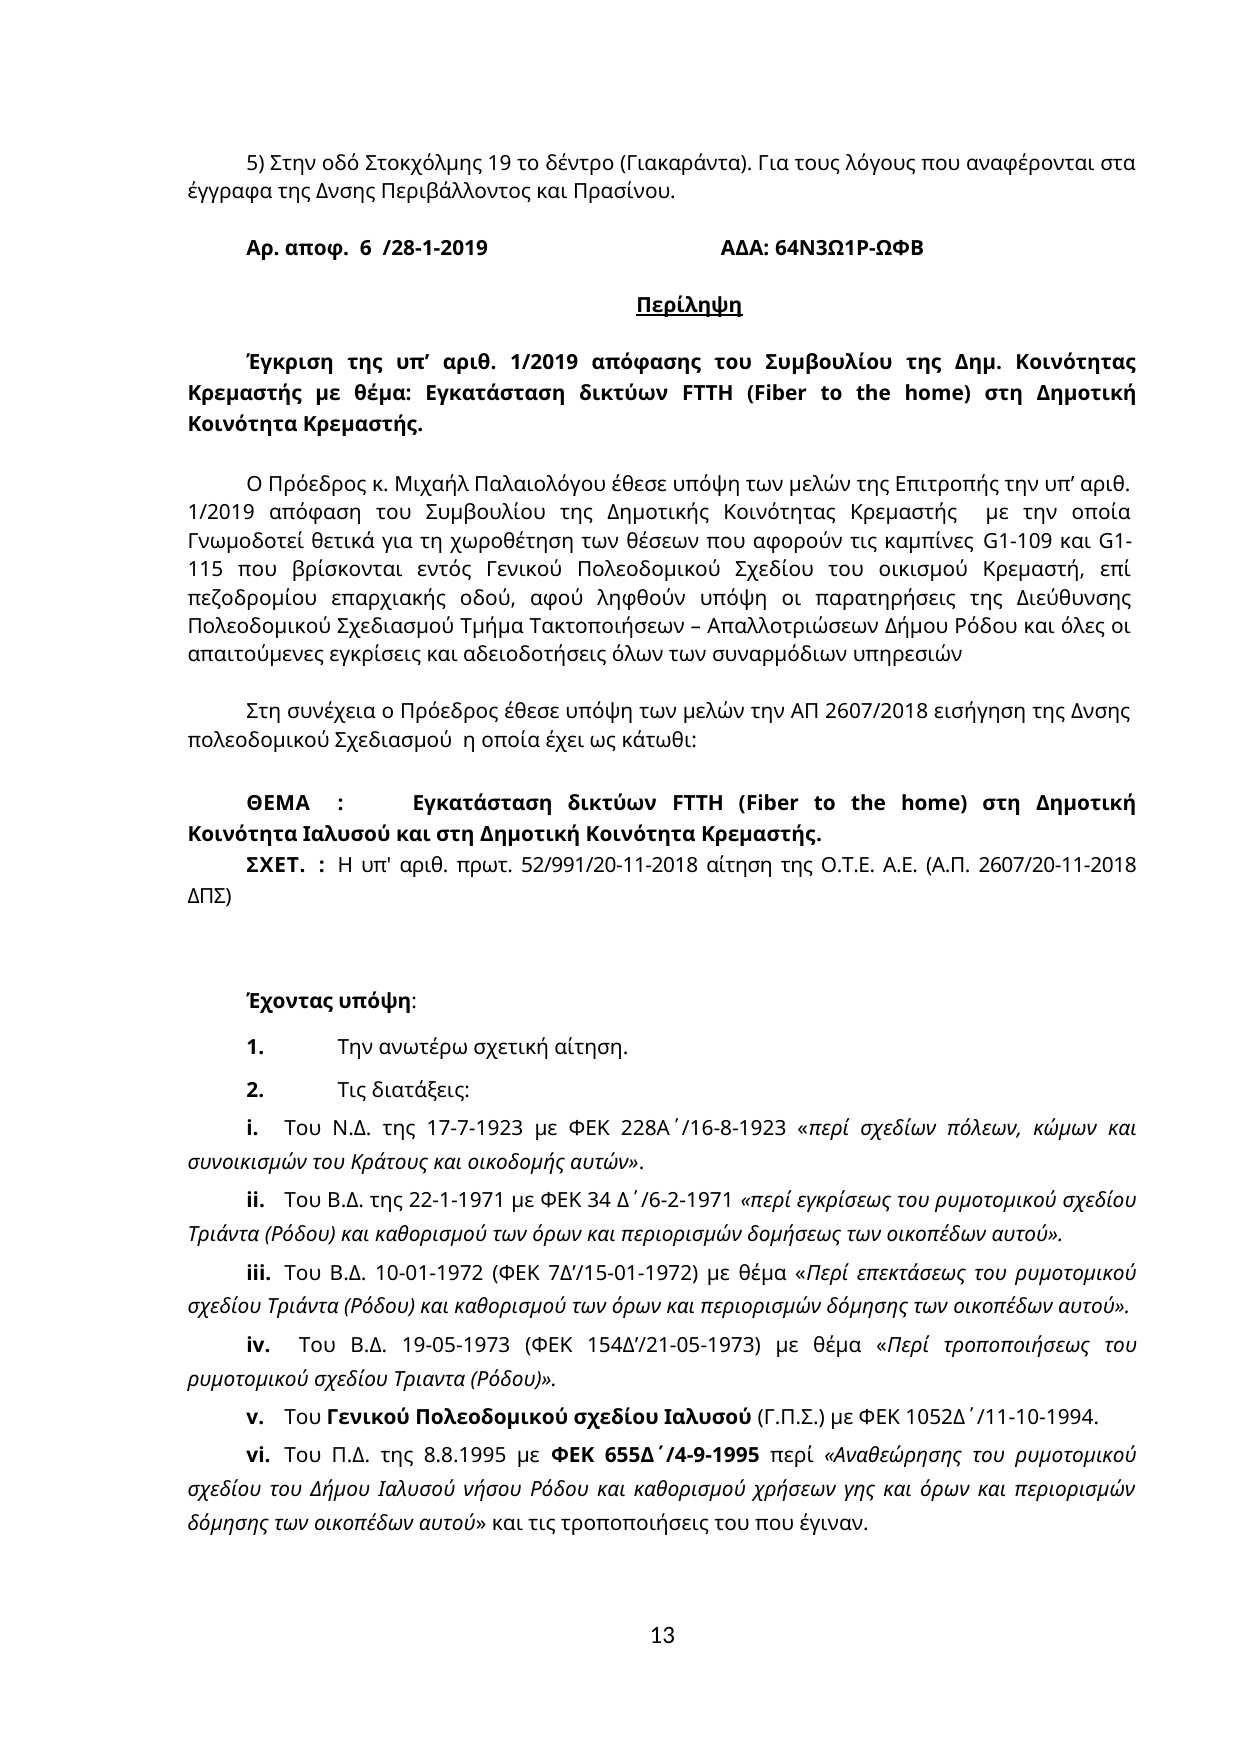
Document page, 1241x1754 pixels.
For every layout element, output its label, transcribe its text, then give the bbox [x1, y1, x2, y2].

text ΘΕΜΑ : Εγκατάσταση δικτύων FTTH (Fiber to the home) στη Δημοτική Κοινότητα Ιαλυσού και στη Δημοτική Κοινότητα Κρεμαστής. [187, 788, 1137, 847]
list Του Β.Δ. 19-05-1973 (ΦΕΚ 154Δ’/21-05-1973) με θέμα «Περί τροποποιήσεως του ρυμοτομικού σχεδίου Τριαντα (Ρόδου)». [187, 1330, 1137, 1392]
text Έχοντας υπόψη: [187, 986, 1137, 1014]
list Τις διατάξεις: [187, 1075, 1137, 1103]
text Στη συνέχεια ο Πρόεδρος έθεσε υπόψη των μελών την ΑΠ 2607/2018 εισήγηση της Δνσης πολεοδομικού Σχεδιασμού η οποία έχει ως κάτωθι: [187, 696, 1132, 753]
text Έγκριση της υπ’ αριθ. 1/2019 απόφασης του Συμβουλίου της Δημ. Κοινότητας Κρεμαστής με θέμα: Εγκατάσταση δικτύων FTTH (Fiber to the home) στη Δημοτική Κοινότητα Κρεμαστής. [187, 347, 1137, 438]
list Του Γενικού Πολεοδομικού σχεδίου Ιαλυσού (Γ.Π.Σ.) με ΦΕΚ 1052Δ΄/11-10-1994. [187, 1402, 1137, 1431]
list Του Π.Δ. της 8.8.1995 με ΦΕΚ 655Δ΄/4-9-1995 περί «Αναθεώρησης του ρυμοτομικού σχεδίου του Δήμου Ιαλυσού νήσου Ρόδου και καθορισμού χρήσεων γης και όρων και περιορισμών δόμησης των οικοπέδων αυτού» και τις τροποποιήσεις του που έγιναν. [187, 1440, 1137, 1537]
list Του Ν.Δ. της 17-7-1923 με ΦΕΚ 228Α΄/16-8-1923 «περί σχεδίων πόλεων, κώμων και συνοικισμών του Κράτους και οικοδομής αυτών». [187, 1113, 1137, 1176]
list Την ανωτέρω σχετική αίτηση. [187, 1032, 1137, 1061]
text ΣΧΕΤ. : Η υπ' αριθ. πρωτ. 52/991/20-11-2018 αίτηση της Ο.Τ.Ε. Α.Ε. (Α.Π. 2607/20-11-2018 ΔΠΣ) [187, 850, 1137, 910]
text 5) Στην οδό Στοκχόλμης 19 το δέντρο (Γιακαράντα). Για τους λόγους που αναφέρονται στα έγγραφα της Δνσης Περιβάλλοντος και Πρασίνου. [187, 148, 1137, 204]
list Του Β.Δ. 10-01-1972 (ΦΕΚ 7Δ’/15-01-1972) με θέμα «Περί επεκτάσεως του ρυμοτομικού σχεδίου Τριάντα (Ρόδου) και καθορισμού των όρων και περιορισμών δόμησης των οικοπέδων αυτού». [187, 1258, 1137, 1320]
text Ο Πρόεδρος κ. Μιχαήλ Παλαιολόγου έθεσε υπόψη των μελών της Επιτροπής την υπ’ αριθ. 1/2019 απόφαση του Συμβουλίου της Δημοτικής Κοινότητας Κρεμαστής με την οποία Γνωμοδοτεί θετικά για τη χωροθέτηση των θέσεων που αφορούν τις καμπίνες G1-109 και G1-115 που βρίσκονται εντός Γενικού Πολεοδομικού Σχεδίου του οικισμού Κρεμαστή, επί πεζοδρομίου επαρχιακής οδού, αφού ληφθούν υπόψη οι παρατηρήσεις της Διεύθυνσης Πολεοδομικού Σχεδιασμού Τμήμα Τακτοποιήσεων – Απαλλοτριώσεων Δήμου Ρόδου και όλες οι απαιτούμενες εγκρίσεις και αδειοδοτήσεις όλων των συναρμόδιων υπηρεσιών [187, 469, 1132, 668]
text Περίληψη [187, 290, 1132, 318]
list Του Β.Δ. της 22-1-1971 με ΦΕΚ 34 Δ΄/6-2-1971 «περί εγκρίσεως του ρυμοτομικού σχεδίου Τριάντα (Ρόδου) και καθορισμού των όρων και περιορισμών δομήσεως των οικοπέδων αυτού». [187, 1185, 1137, 1248]
text Αρ. αποφ. 6 /28-1-2019 ΑΔΑ: 64Ν3Ω1Ρ-ΩΦΒ [187, 233, 1132, 261]
